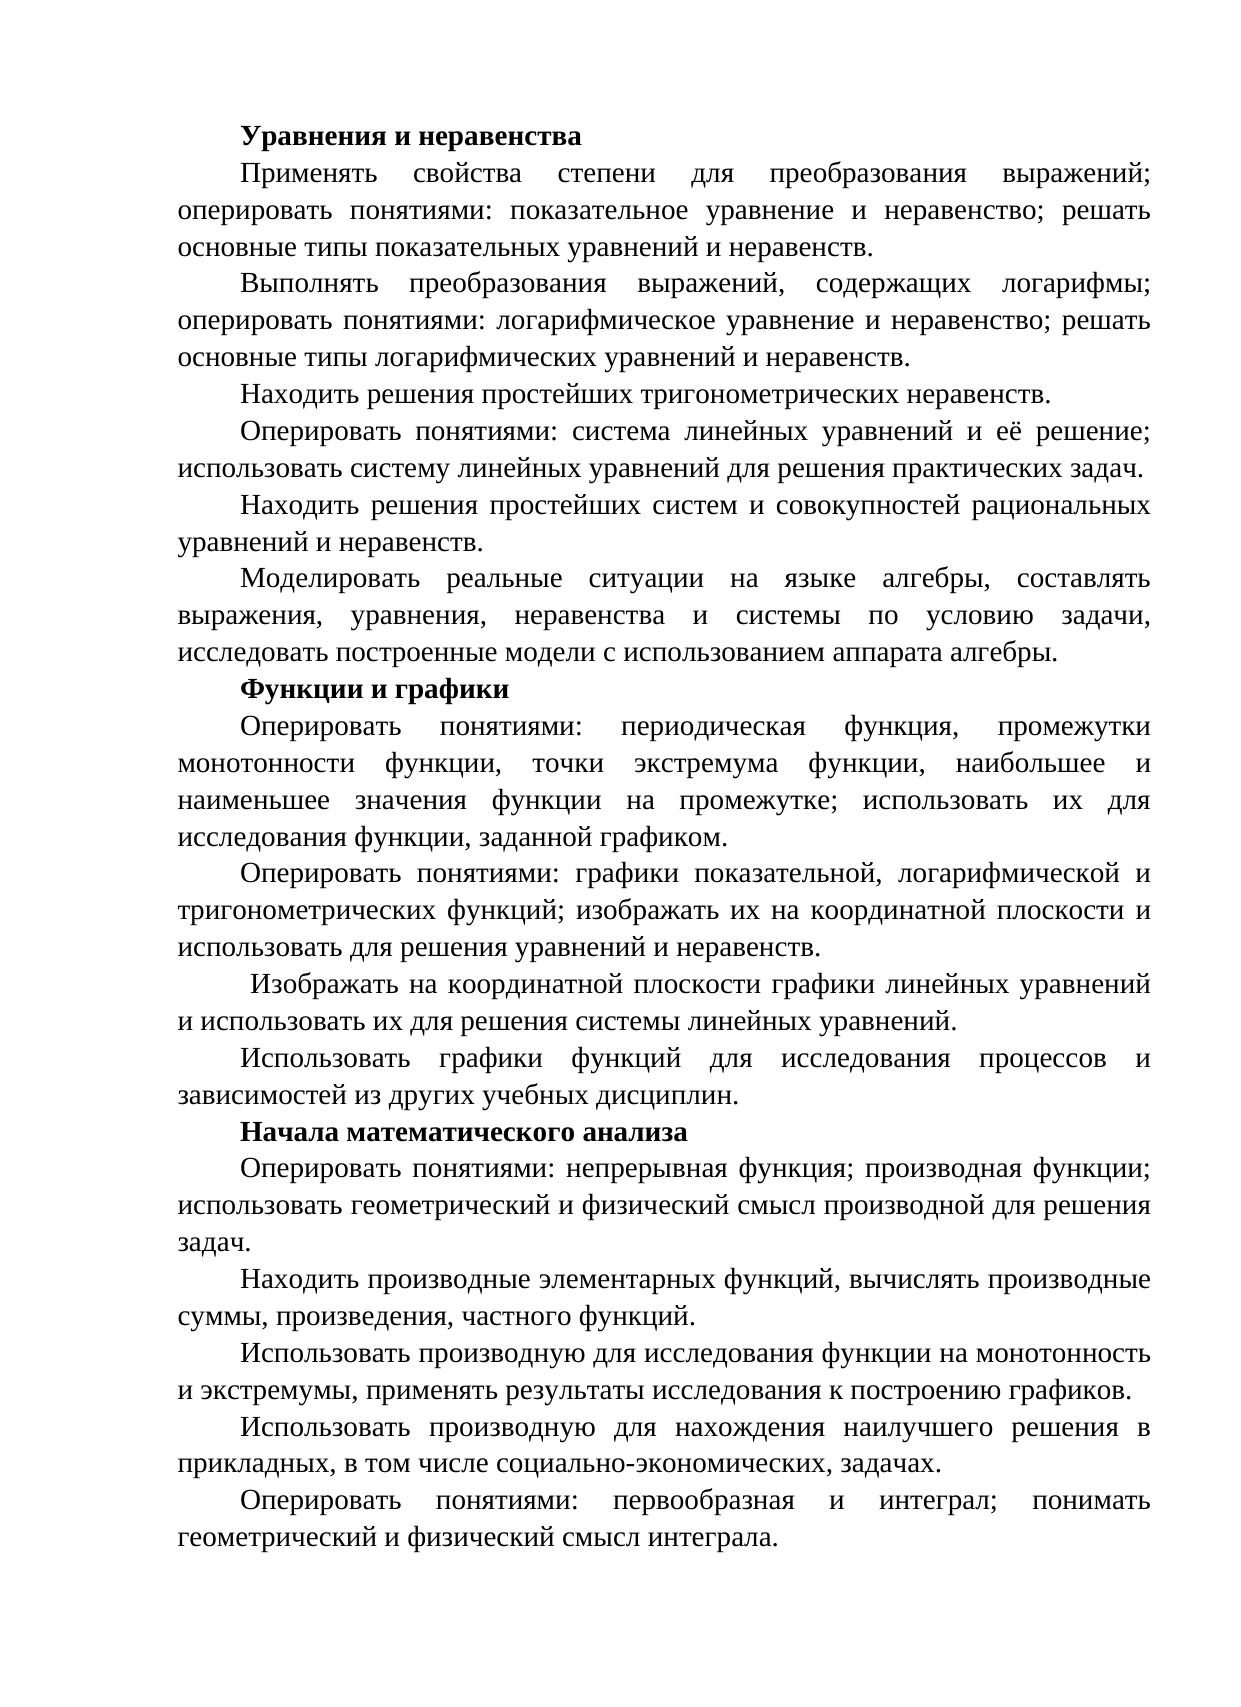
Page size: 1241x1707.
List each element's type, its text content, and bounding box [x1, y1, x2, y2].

text Оперировать понятиями: система линейных уравнений и её решение; использовать систему линейных уравнений для решения практических задач. [177, 413, 1152, 483]
text Моделировать реальные ситуации на языке алгебры, составлять выражения, уравнения, неравенства и системы по условию задачи, исследовать построенные модели с использованием аппарата алгебры. [177, 561, 1152, 668]
text Выполнять преобразования выражений, содержащих логарифмы; оперировать понятиями: логарифмическое уравнение и неравенство; решать основные типы логарифмических уравнений и неравенств. [177, 266, 1152, 373]
text Оперировать понятиями: непрерывная функция; производная функции; использовать геометрический и физический смысл производной для решения задач. [177, 1151, 1152, 1258]
text Использовать производную для нахождения наилучшего решения в прикладных, в том числе социально-экономических, задачах. [177, 1409, 1152, 1479]
text Оперировать понятиями: графики показательной, логарифмической и тригонометрических функций; изображать их на координатной плоскости и использовать для решения уравнений и неравенств. [177, 856, 1152, 963]
text Оперировать понятиями: первообразная и интеграл; понимать геометрический и физический смысл интеграла. [177, 1482, 1152, 1553]
text Оперировать понятиями: периодическая функция, промежутки монотонности функции, точки экстремума функции, наибольшее и наименьшее значения функции на промежутке; использовать их для исследования функции, заданной графиком. [177, 708, 1152, 852]
text Изображать на координатной плоскости графики линейных уравнений и использовать их для решения системы линейных уравнений. [177, 966, 1152, 1037]
text Находить производные элементарных функций, вычислять производные суммы, произведения, частного функций. [177, 1261, 1152, 1332]
text Использовать графики функций для исследования процессов и зависимостей из других учебных дисциплин. [177, 1040, 1152, 1110]
text Находить решения простейших тригонометрических неравенств. [177, 376, 1152, 410]
text Применять свойства степени для преобразования выражений; оперировать понятиями: показательное уравнение и неравенство; решать основные типы показательных уравнений и неравенств. [177, 155, 1152, 262]
text Начала математического анализа [177, 1114, 1152, 1147]
text Находить решения простейших систем и совокупностей рациональных уравнений и неравенств. [177, 487, 1152, 557]
text Использовать производную для исследования функции на монотонность и экстремумы, применять результаты исследования к построению графиков. [177, 1335, 1152, 1405]
text Функции и графики [177, 671, 1152, 705]
text Уравнения и неравенства [177, 118, 1152, 152]
